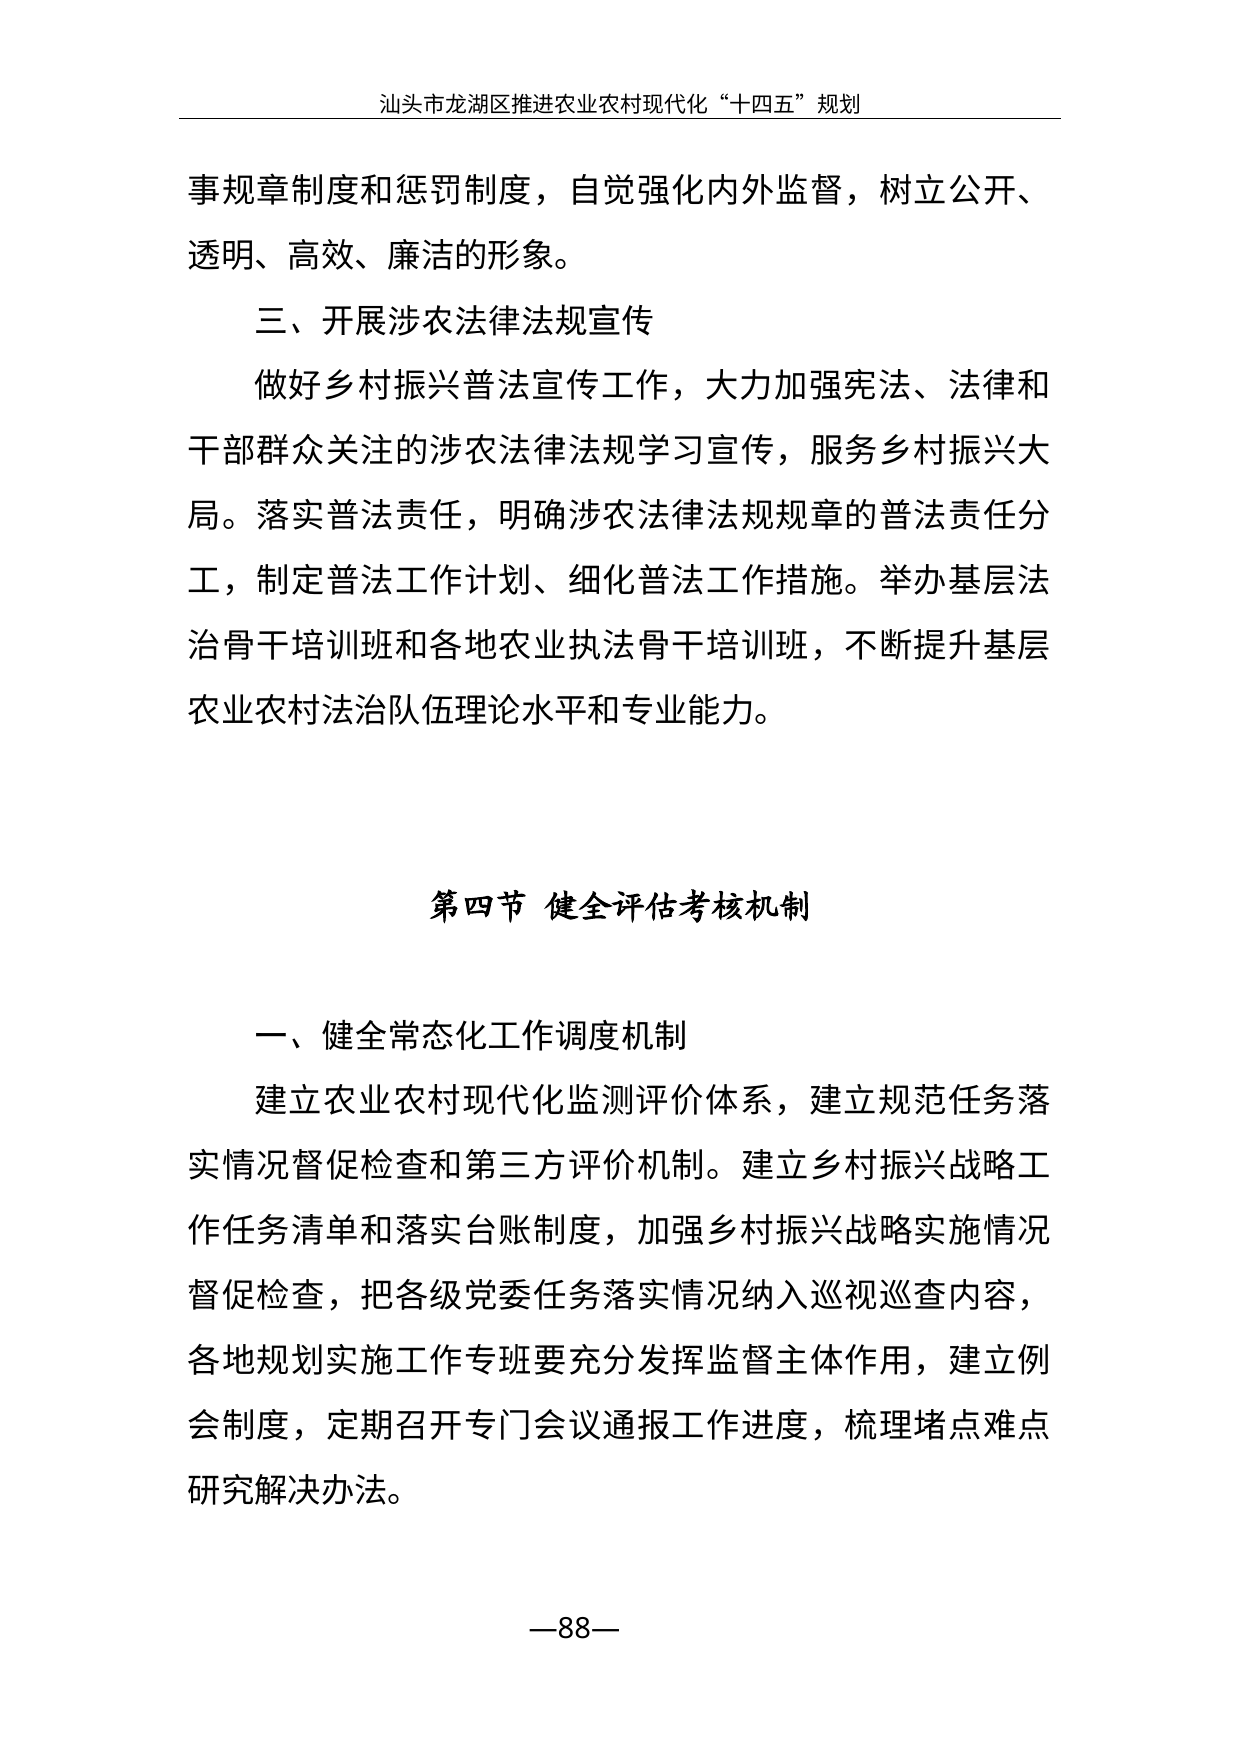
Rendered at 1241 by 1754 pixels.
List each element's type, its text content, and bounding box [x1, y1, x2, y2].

text 做好乡村振兴普法宣传工作，大力加强宪法、法律和干部群众关注的涉农法律法规学习宣传，服务乡村振兴大局。落实普法责任，明确涉农法律法规规章的普法责任分工，制定普法工作计划、细化普法工作措施。举办基层法治骨干培训班和各地农业执法骨干培训班，不断提升基层农业农村法治队伍理论水平和专业能力。 [187, 351, 1053, 741]
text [187, 156, 1053, 286]
text 建立农业农村现代化监测评价体系，建立规范任务落实情况督促检查和第三方评价机制。建立乡村振兴战略工作任务清单和落实台账制度，加强乡村振兴战略实施情况督促检查，把各级党委任务落实情况纳入巡视巡查内容，各地规划实施工作专班要充分发挥监督主体作用，建立例会制度，定期召开专门会议通报工作进度，梳理堵点难点，研究解决办法。 [187, 1066, 1053, 1521]
subtitle 一、健全常态化工作调度机制 [187, 1001, 1053, 1066]
subtitle 第四节 健全评估考核机制 [187, 871, 1053, 936]
subtitle 三、开展涉农法律法规宣传 [187, 286, 1053, 351]
